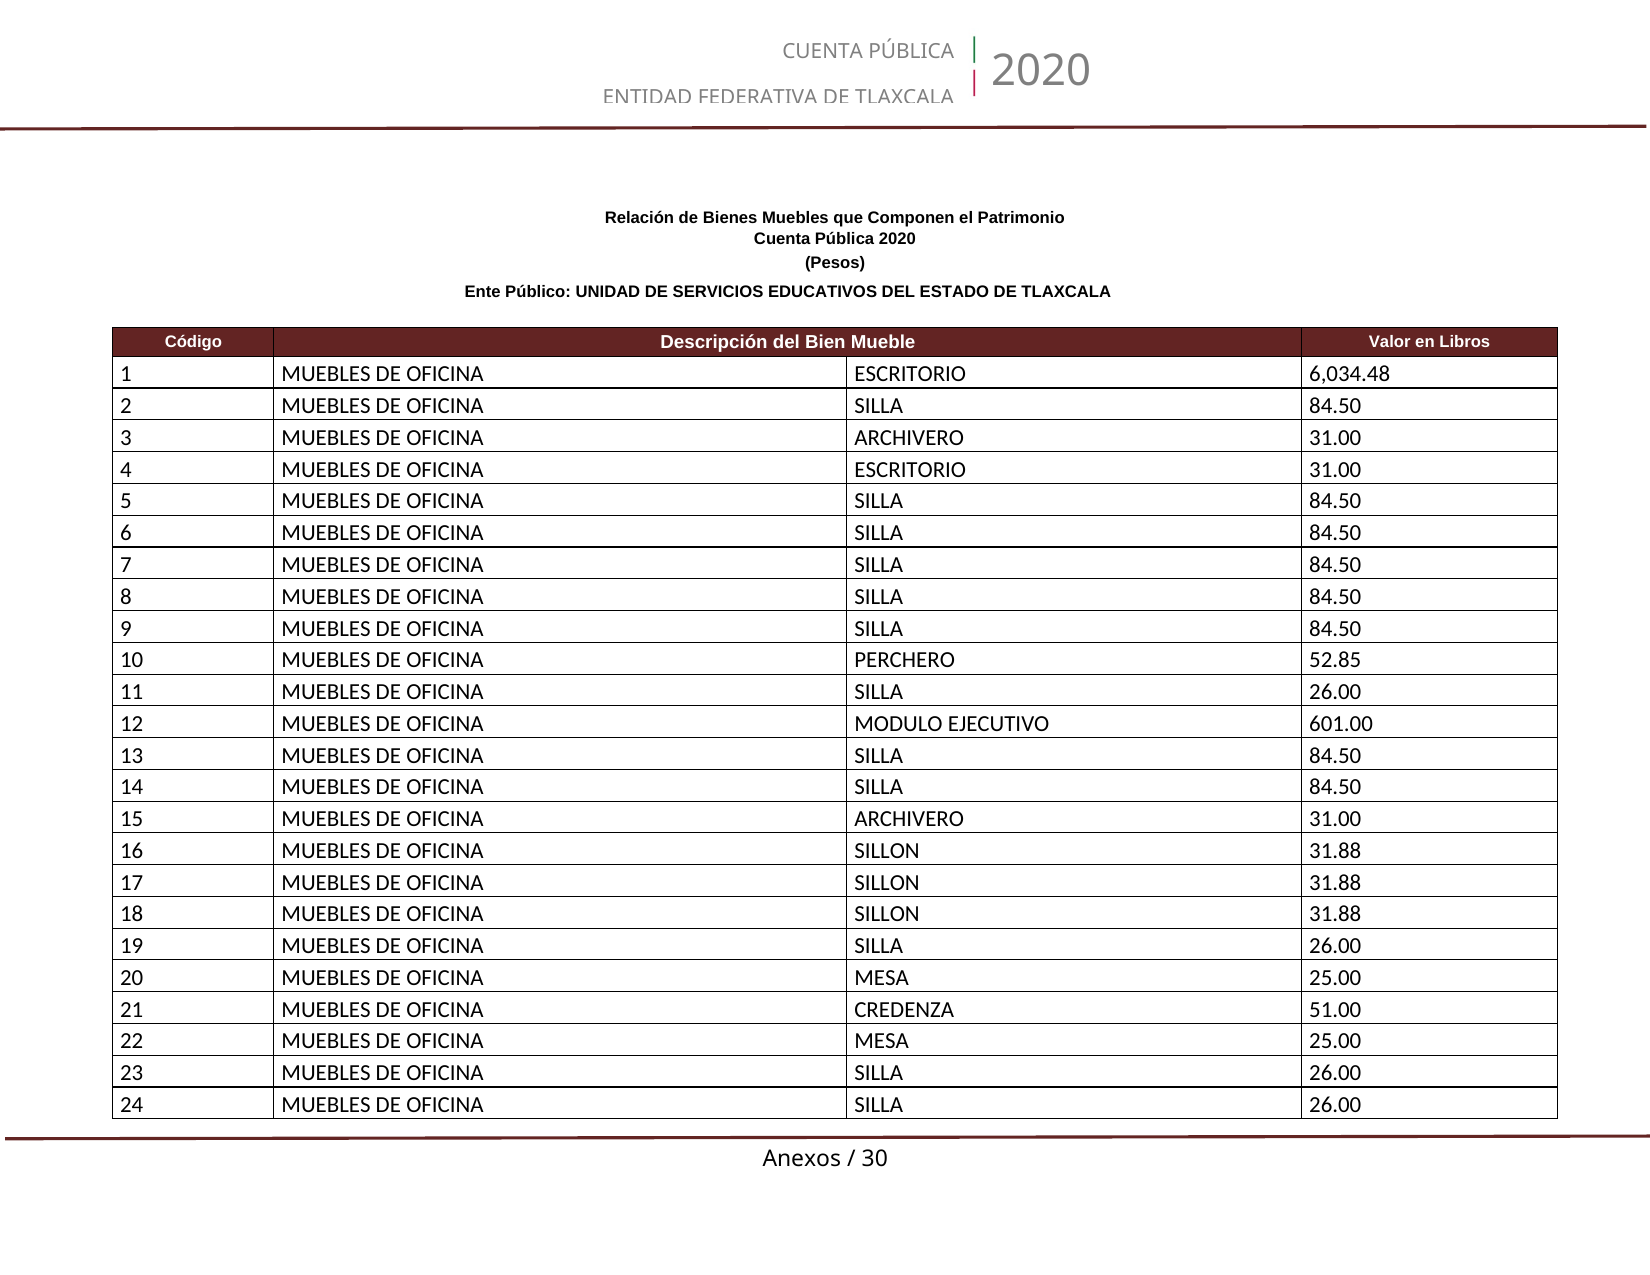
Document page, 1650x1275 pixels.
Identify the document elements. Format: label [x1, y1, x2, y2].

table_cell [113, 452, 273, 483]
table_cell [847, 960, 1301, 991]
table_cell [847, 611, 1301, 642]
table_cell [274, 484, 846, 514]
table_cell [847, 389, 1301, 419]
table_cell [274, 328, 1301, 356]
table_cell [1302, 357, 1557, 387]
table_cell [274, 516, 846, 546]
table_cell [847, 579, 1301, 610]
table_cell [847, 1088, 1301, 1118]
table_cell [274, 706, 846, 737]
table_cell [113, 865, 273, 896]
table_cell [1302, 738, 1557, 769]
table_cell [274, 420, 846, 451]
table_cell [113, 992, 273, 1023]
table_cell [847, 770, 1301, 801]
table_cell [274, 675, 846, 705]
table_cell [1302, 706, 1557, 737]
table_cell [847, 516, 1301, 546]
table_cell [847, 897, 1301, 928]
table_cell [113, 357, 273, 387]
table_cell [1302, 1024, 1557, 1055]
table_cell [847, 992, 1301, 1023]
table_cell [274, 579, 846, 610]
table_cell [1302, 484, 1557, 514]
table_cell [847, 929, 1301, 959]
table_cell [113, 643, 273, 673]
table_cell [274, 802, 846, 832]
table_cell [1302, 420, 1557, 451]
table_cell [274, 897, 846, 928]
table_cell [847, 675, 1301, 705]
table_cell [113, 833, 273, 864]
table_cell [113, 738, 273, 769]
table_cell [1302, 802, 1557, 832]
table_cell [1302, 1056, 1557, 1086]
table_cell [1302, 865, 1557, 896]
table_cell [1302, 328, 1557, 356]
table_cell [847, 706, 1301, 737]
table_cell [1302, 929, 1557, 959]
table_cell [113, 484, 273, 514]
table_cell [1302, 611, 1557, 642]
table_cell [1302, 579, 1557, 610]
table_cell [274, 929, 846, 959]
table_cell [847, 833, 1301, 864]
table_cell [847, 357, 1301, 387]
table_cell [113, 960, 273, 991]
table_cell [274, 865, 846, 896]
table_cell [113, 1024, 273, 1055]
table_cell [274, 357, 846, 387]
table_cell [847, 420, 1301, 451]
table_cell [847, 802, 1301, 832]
picture [968, 28, 985, 99]
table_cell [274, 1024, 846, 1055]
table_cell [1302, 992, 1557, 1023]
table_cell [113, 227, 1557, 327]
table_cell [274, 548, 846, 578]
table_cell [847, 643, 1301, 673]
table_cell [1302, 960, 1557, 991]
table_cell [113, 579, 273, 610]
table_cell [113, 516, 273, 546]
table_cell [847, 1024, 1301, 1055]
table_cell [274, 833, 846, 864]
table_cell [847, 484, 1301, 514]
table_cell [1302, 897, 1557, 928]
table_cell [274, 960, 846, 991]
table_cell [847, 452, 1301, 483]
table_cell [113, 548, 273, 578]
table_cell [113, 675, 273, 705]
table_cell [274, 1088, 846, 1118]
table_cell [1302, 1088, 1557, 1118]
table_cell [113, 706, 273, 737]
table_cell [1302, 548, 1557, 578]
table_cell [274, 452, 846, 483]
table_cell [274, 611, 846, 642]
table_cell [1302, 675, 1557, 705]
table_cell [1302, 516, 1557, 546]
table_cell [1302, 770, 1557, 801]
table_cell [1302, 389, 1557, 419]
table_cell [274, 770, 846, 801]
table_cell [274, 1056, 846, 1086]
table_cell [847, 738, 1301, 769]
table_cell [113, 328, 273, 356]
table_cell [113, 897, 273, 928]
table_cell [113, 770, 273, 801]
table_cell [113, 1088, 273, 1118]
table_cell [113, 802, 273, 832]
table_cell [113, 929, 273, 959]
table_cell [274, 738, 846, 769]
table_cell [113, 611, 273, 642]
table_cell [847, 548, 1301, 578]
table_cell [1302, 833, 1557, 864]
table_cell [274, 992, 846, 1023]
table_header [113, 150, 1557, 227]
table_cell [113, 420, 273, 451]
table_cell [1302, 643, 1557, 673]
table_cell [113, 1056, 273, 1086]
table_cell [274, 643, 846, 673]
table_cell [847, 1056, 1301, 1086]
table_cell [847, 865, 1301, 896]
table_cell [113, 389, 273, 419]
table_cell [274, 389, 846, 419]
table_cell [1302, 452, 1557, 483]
